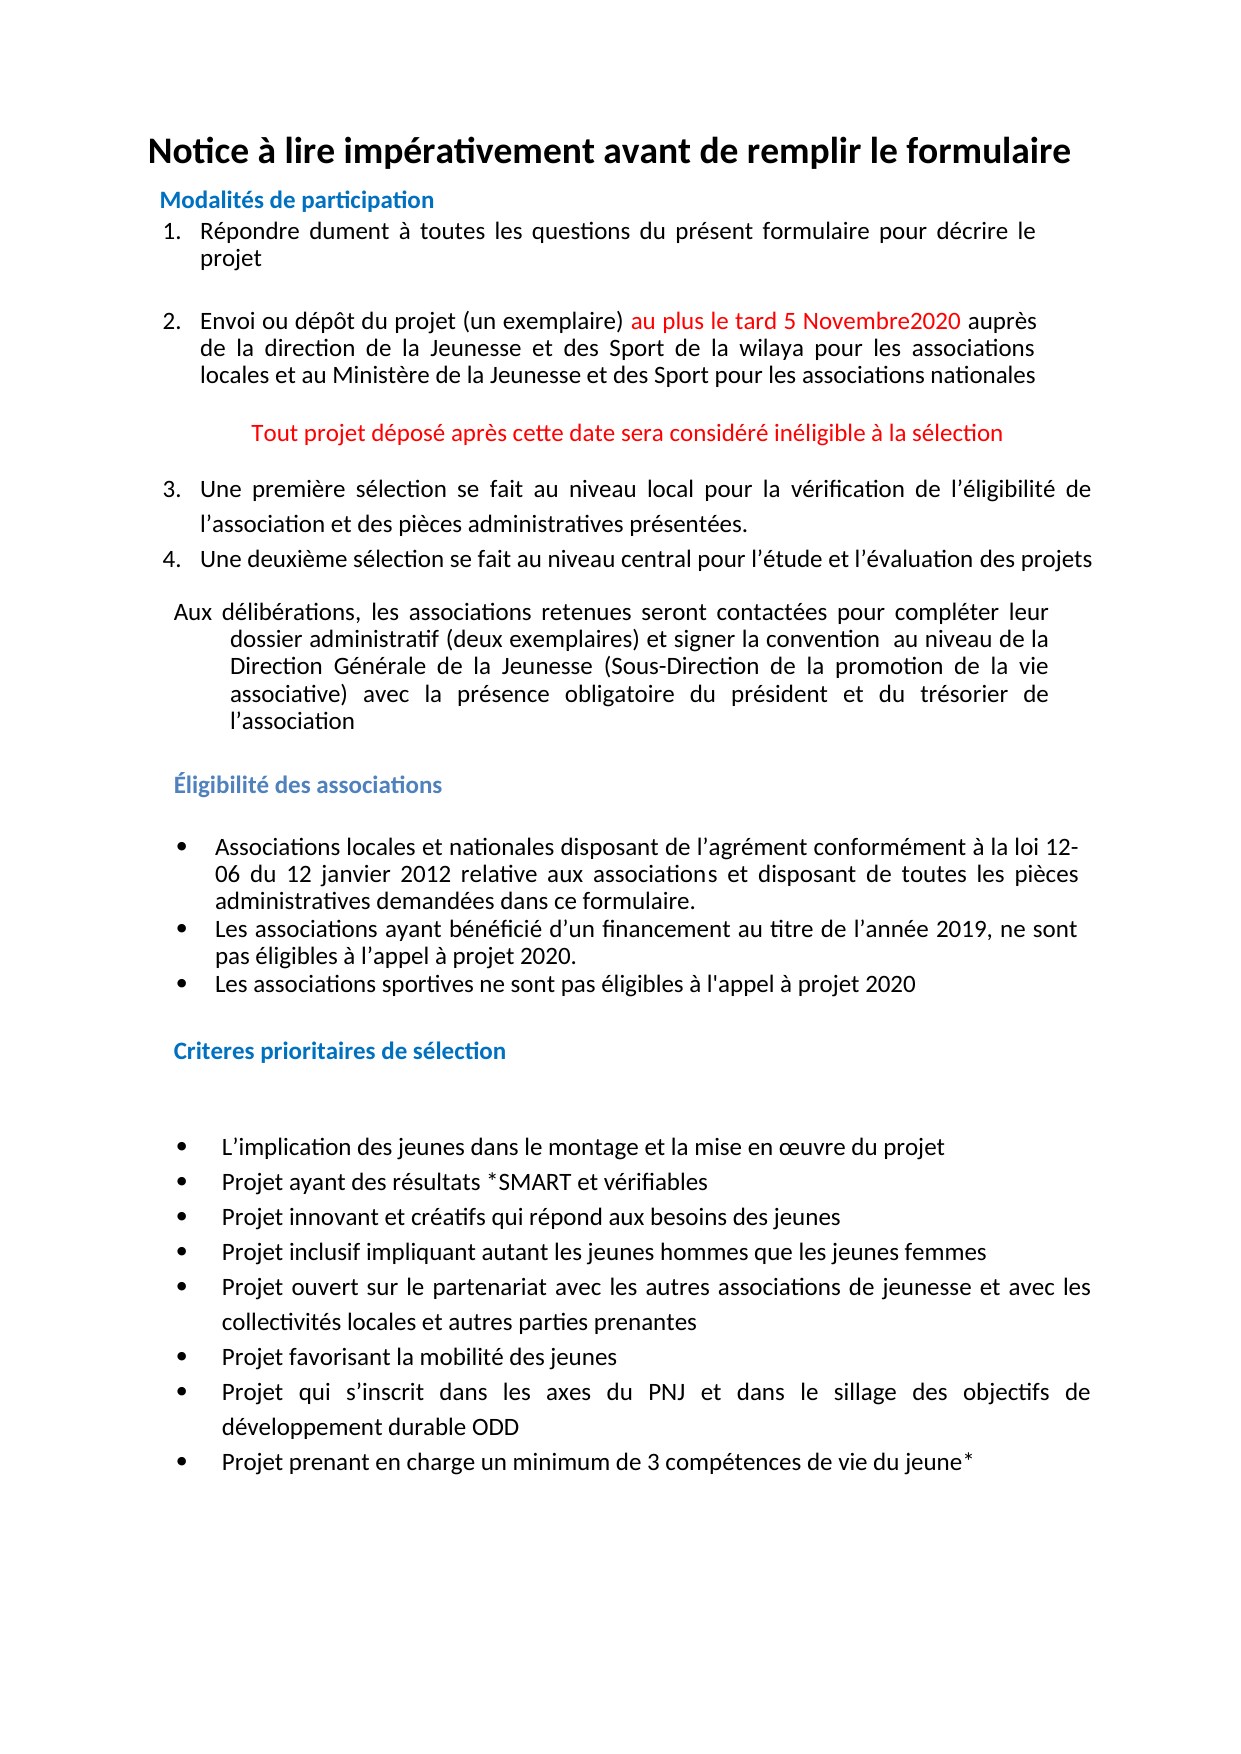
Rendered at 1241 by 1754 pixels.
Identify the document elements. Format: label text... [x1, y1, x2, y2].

list Associations locales et nationales disposant de l’agrément conformément à la loi 12-06 du 12 janvier 2012 relative aux associations et disposant de toutes les pièces administratives demandées dans ce formulaire. [177, 833, 1079, 916]
text Notice à lire impérativement avant de remplir le formulaire [148, 127, 1092, 172]
list Les associations sportives ne sont pas éligibles à l'appel à projet 2020 [177, 971, 1079, 998]
text Modalités de participation [159, 184, 1092, 215]
list Projet inclusif impliquant autant les jeunes hommes que les jeunes femmes [177, 1236, 1092, 1267]
list Projet ouvert sur le partenariat avec les autres associations de jeunesse et avec les collectivités locales et autres parties prenantes [177, 1271, 1092, 1337]
list Envoi ou dépôt du projet (un exemplaire) au plus le tard 5 Novembre2020 auprès de la direction de la Jeunesse et des Sport de la wilaya pour les associations locales et au Ministère de la Jeunesse et des Sport pour les associations nationales [162, 307, 1037, 390]
text Éligibilité des associations [173, 769, 1092, 800]
text Criteres prioritaires de sélection [173, 1035, 1092, 1066]
list L’implication des jeunes dans le montage et la mise en œuvre du projet [177, 1131, 1092, 1162]
text Aux délibérations, les associations retenues seront contactées pour compléter leur dossier administratif (deux exemplaires) et signer la convention au niveau de la Direction Générale de la Jeunesse (Sous-Direction de la promotion de la vie associative) avec la présence obligatoire du président et du trésorier de l’association [173, 599, 1050, 736]
list Les associations ayant bénéficié d’un financement au titre de l’année 2019, ne sont pas éligibles à l’appel à projet 2020. [177, 916, 1079, 971]
list Projet ayant des résultats *SMART et vérifiables [177, 1166, 1092, 1197]
list Projet qui s’inscrit dans les axes du PNJ et dans le sillage des objectifs de développement durable ODD [177, 1376, 1092, 1442]
list Projet innovant et créatifs qui répond aux besoins des jeunes [177, 1201, 1092, 1232]
list Répondre dument à toutes les questions du présent formulaire pour décrire le projet [162, 217, 1037, 272]
list Une deuxième sélection se fait au niveau central pour l’étude et l’évaluation des projets [162, 543, 1092, 573]
text Tout projet déposé après cette date sera considéré inéligible à la sélection [162, 417, 1092, 447]
list Une première sélection se fait au niveau local pour la vérification de l’éligibilité de l’association et des pièces administratives présentées. [162, 473, 1092, 538]
list Projet favorisant la mobilité des jeunes [177, 1341, 1092, 1372]
list Projet prenant en charge un minimum de 3 compétences de vie du jeune* [177, 1446, 1092, 1477]
